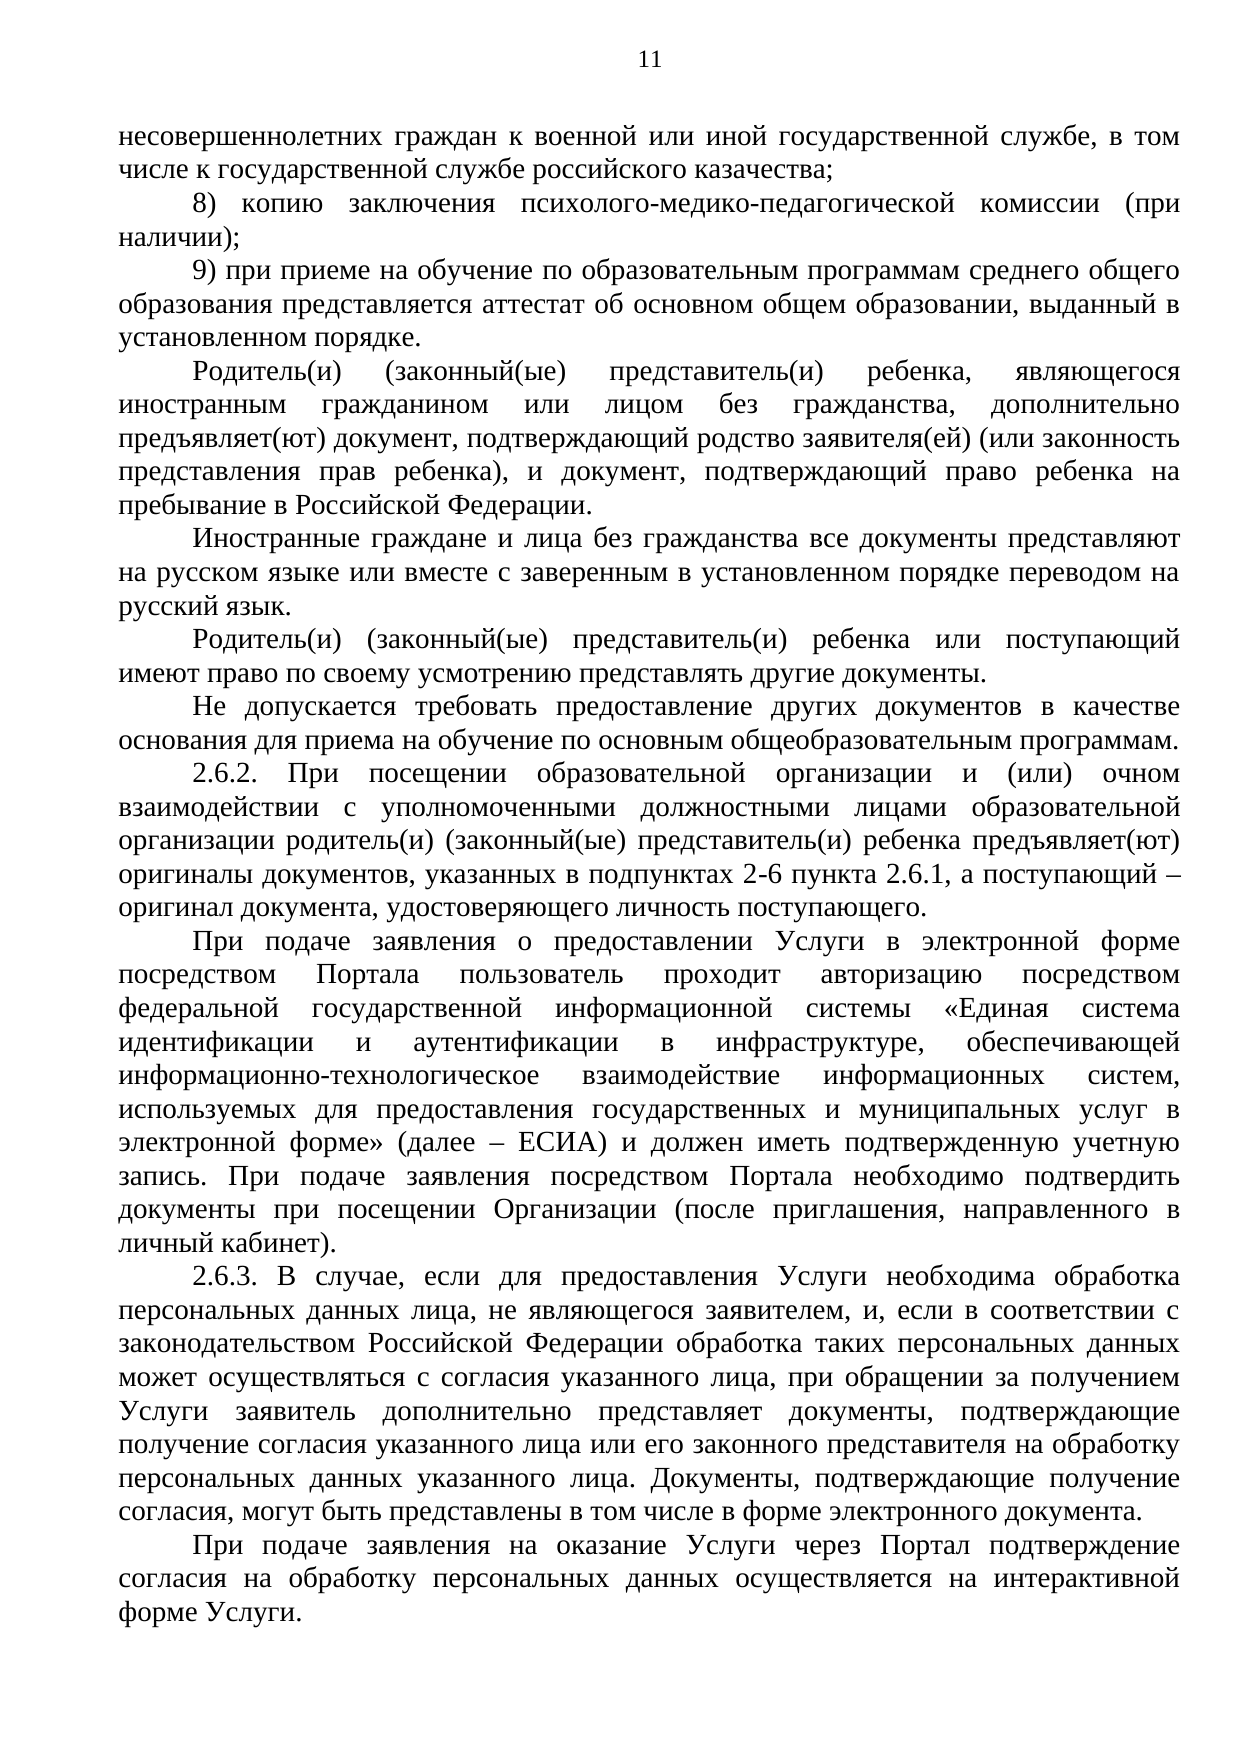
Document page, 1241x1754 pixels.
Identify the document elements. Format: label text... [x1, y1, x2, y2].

text 9) при приеме на обучение по образовательным программам среднего общего образования представляется аттестат об основном общем образовании, выданный в установленном порядке. [118, 252, 1181, 353]
text Иностранные граждане и лица без гражданства все документы представляют на русском языке или вместе с заверенным в установленном порядке переводом на русский язык. [118, 521, 1181, 621]
text 2.6.2. При посещении образовательной организации и (или) очном взаимодействии с уполномоченными должностными лицами образовательной организации родитель(и) (законный(ые) представитель(и) ребенка предъявляет(ют) оригиналы документов, указанных в подпунктах 2-6 пункта 2.6.1, а поступающий – оригинал документа, удостоверяющего личность поступающего. [118, 755, 1181, 923]
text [118, 118, 1181, 185]
text Не допускается требовать предоставление других документов в качестве основания для приема на обучение по основным общеобразовательным программам. [118, 688, 1181, 755]
text При подаче заявления о предоставлении Услуги в электронной форме посредством Портала пользователь проходит авторизацию посредством федеральной государственной информационной системы «Единая система идентификации и аутентификации в инфраструктуре, обеспечивающей информационно-технологическое взаимодействие информационных систем, используемых для предоставления государственных и муниципальных услуг в электронной форме» (далее – ЕСИА) и должен иметь подтвержденную учетную запись. При подаче заявления посредством Портала необходимо подтвердить документы при посещении Организации (после приглашения, направленного в личный кабинет). [118, 923, 1181, 1258]
text Родитель(и) (законный(ые) представитель(и) ребенка или поступающий имеют право по своему усмотрению представлять другие документы. [118, 621, 1181, 688]
text 2.6.3. В случае, если для предоставления Услуги необходима обработка персональных данных лица, не являющегося заявителем, и, если в соответствии с законодательством Российской Федерации обработка таких персональных данных может осуществляться с согласия указанного лица, при обращении за получением Услуги заявитель дополнительно представляет документы, подтверждающие получение согласия указанного лица или его законного представителя на обработку персональных данных указанного лица. Документы, подтверждающие получение согласия, могут быть представлены в том числе в форме электронного документа. [118, 1258, 1181, 1527]
text 8) копию заключения психолого-медико-педагогической комиссии (при наличии); [118, 185, 1181, 252]
text Родитель(и) (законный(ые) представитель(и) ребенка, являющегося иностранным гражданином или лицом без гражданства, дополнительно предъявляет(ют) документ, подтверждающий родство заявителя(ей) (или законность представления прав ребенка), и документ, подтверждающий право ребенка на пребывание в Российской Федерации. [118, 353, 1181, 521]
text При подаче заявления на оказание Услуги через Портал подтверждение согласия на обработку персональных данных осуществляется на интерактивной форме Услуги. [118, 1527, 1181, 1627]
